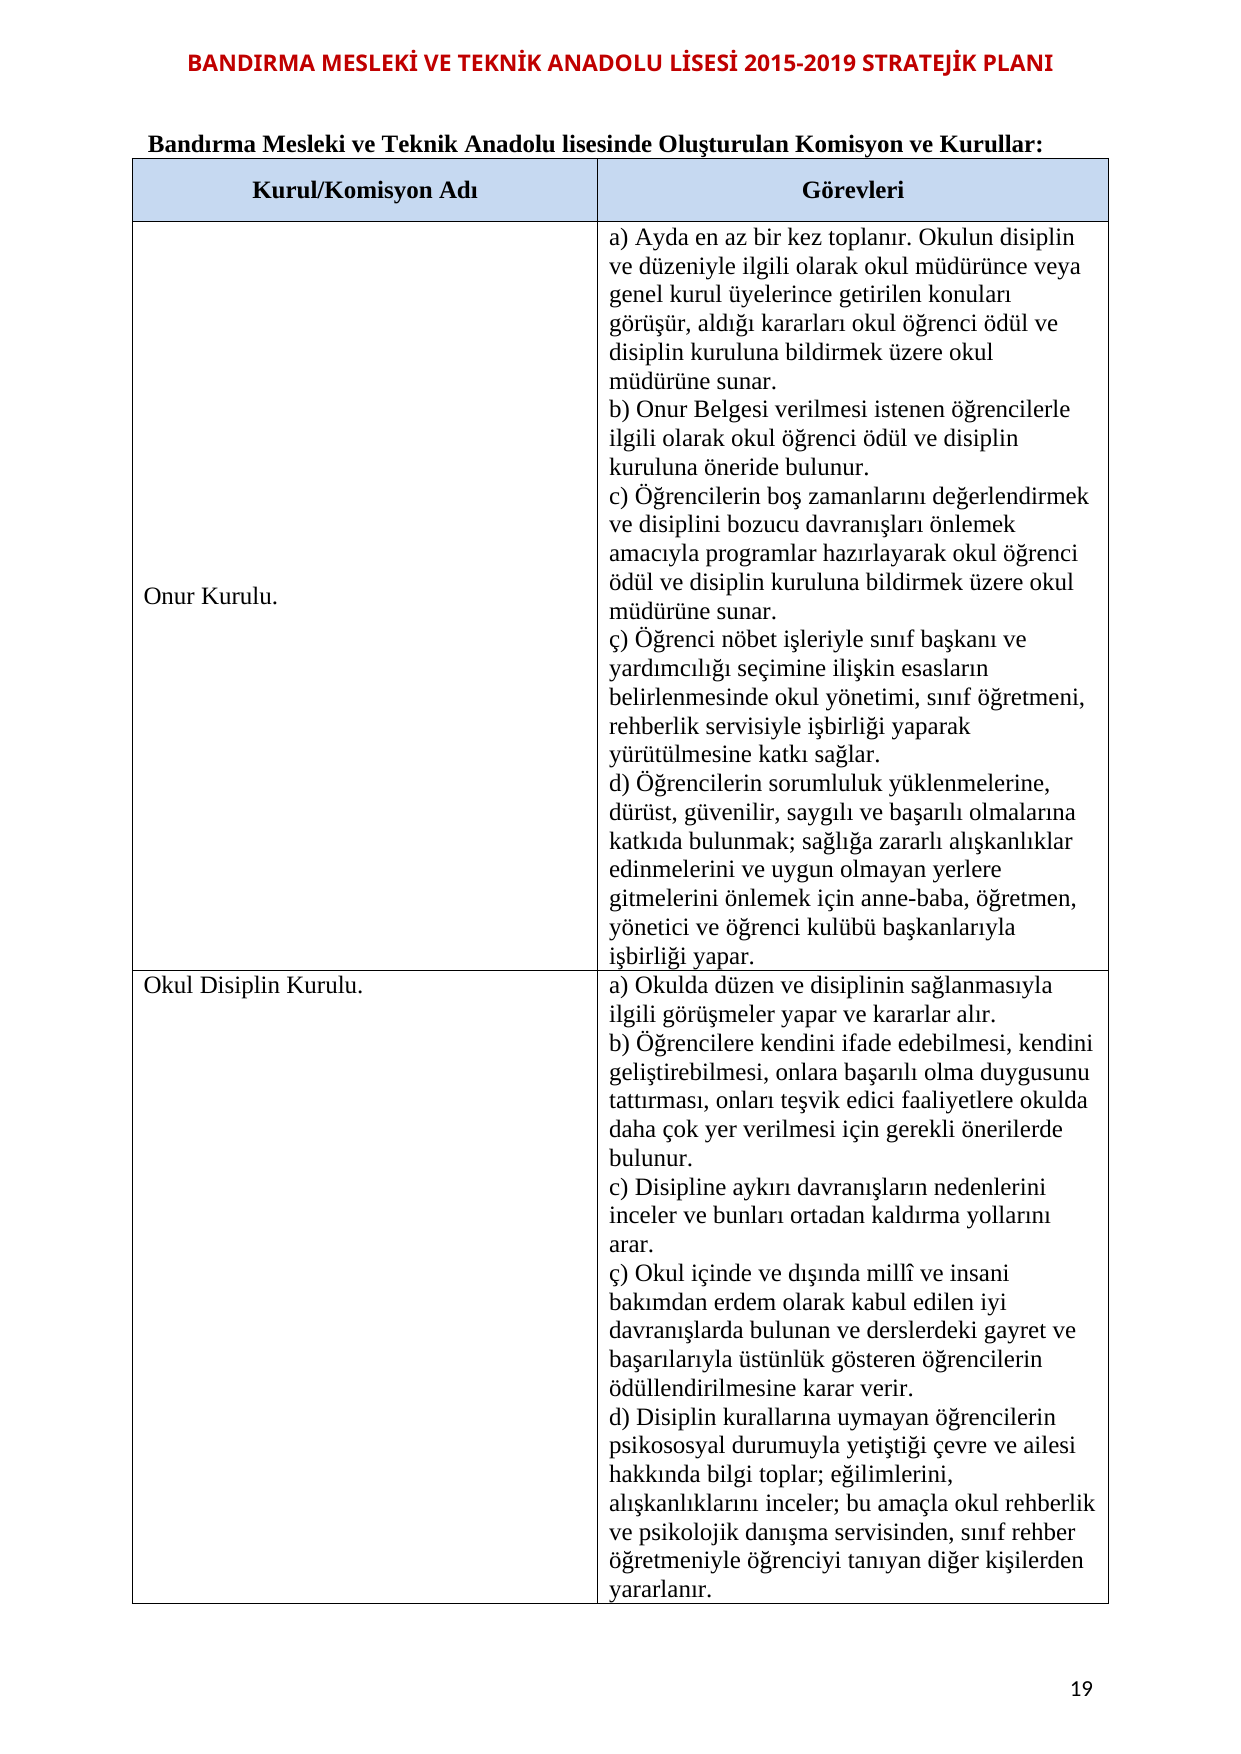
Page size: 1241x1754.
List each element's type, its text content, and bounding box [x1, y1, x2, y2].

table_cell a) Ayda en az bir kez toplanır. Okulun disiplin ve düzeniyle ilgili olarak okul müdürünce veya genel kurul üyelerince getirilen konuları görüşür, aldığı kararları okul öğrenci ödül ve disiplin kuruluna bildirmek üzere okul müdürüne sunar. b) Onur Belgesi verilmesi istenen öğrencilerle ilgili olarak okul öğrenci ödül ve disiplin kuruluna öneride bulunur. c) Öğrencilerin boş zamanlarını değerlendirmek ve disiplini bozucu davranışları önlemek amacıyla programlar hazırlayarak okul öğrenci ödül ve disiplin kuruluna bildirmek üzere okul müdürüne sunar. ç) Öğrenci nöbet işleriyle sınıf başkanı ve yardımcılığı seçimine ilişkin esasların belirlenmesinde okul yönetimi, sınıf öğretmeni, rehberlik servisiyle işbirliği yaparak yürütülmesine katkı sağlar. d) Öğrencilerin sorumluluk yüklenmelerine, dürüst, güvenilir, saygılı ve başarılı olmalarına katkıda bulunmak; sağlığa zararlı alışkanlıklar edinmelerini ve uygun olmayan yerlere gitmelerini önlemek için anne-baba, öğretmen, yönetici ve öğrenci kulübü başkanlarıyla işbirliği yapar. [598, 222, 1108, 969]
table_header Görevleri [598, 159, 1108, 221]
table_cell Onur Kurulu. [133, 222, 597, 969]
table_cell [133, 971, 597, 1603]
table_header Kurul/Komisyon Adı [133, 159, 597, 221]
text Bandırma Mesleki ve Teknik Anadolu lisesinde Oluşturulan Komisyon ve Kurullar: [148, 129, 1093, 158]
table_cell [598, 971, 1108, 1603]
